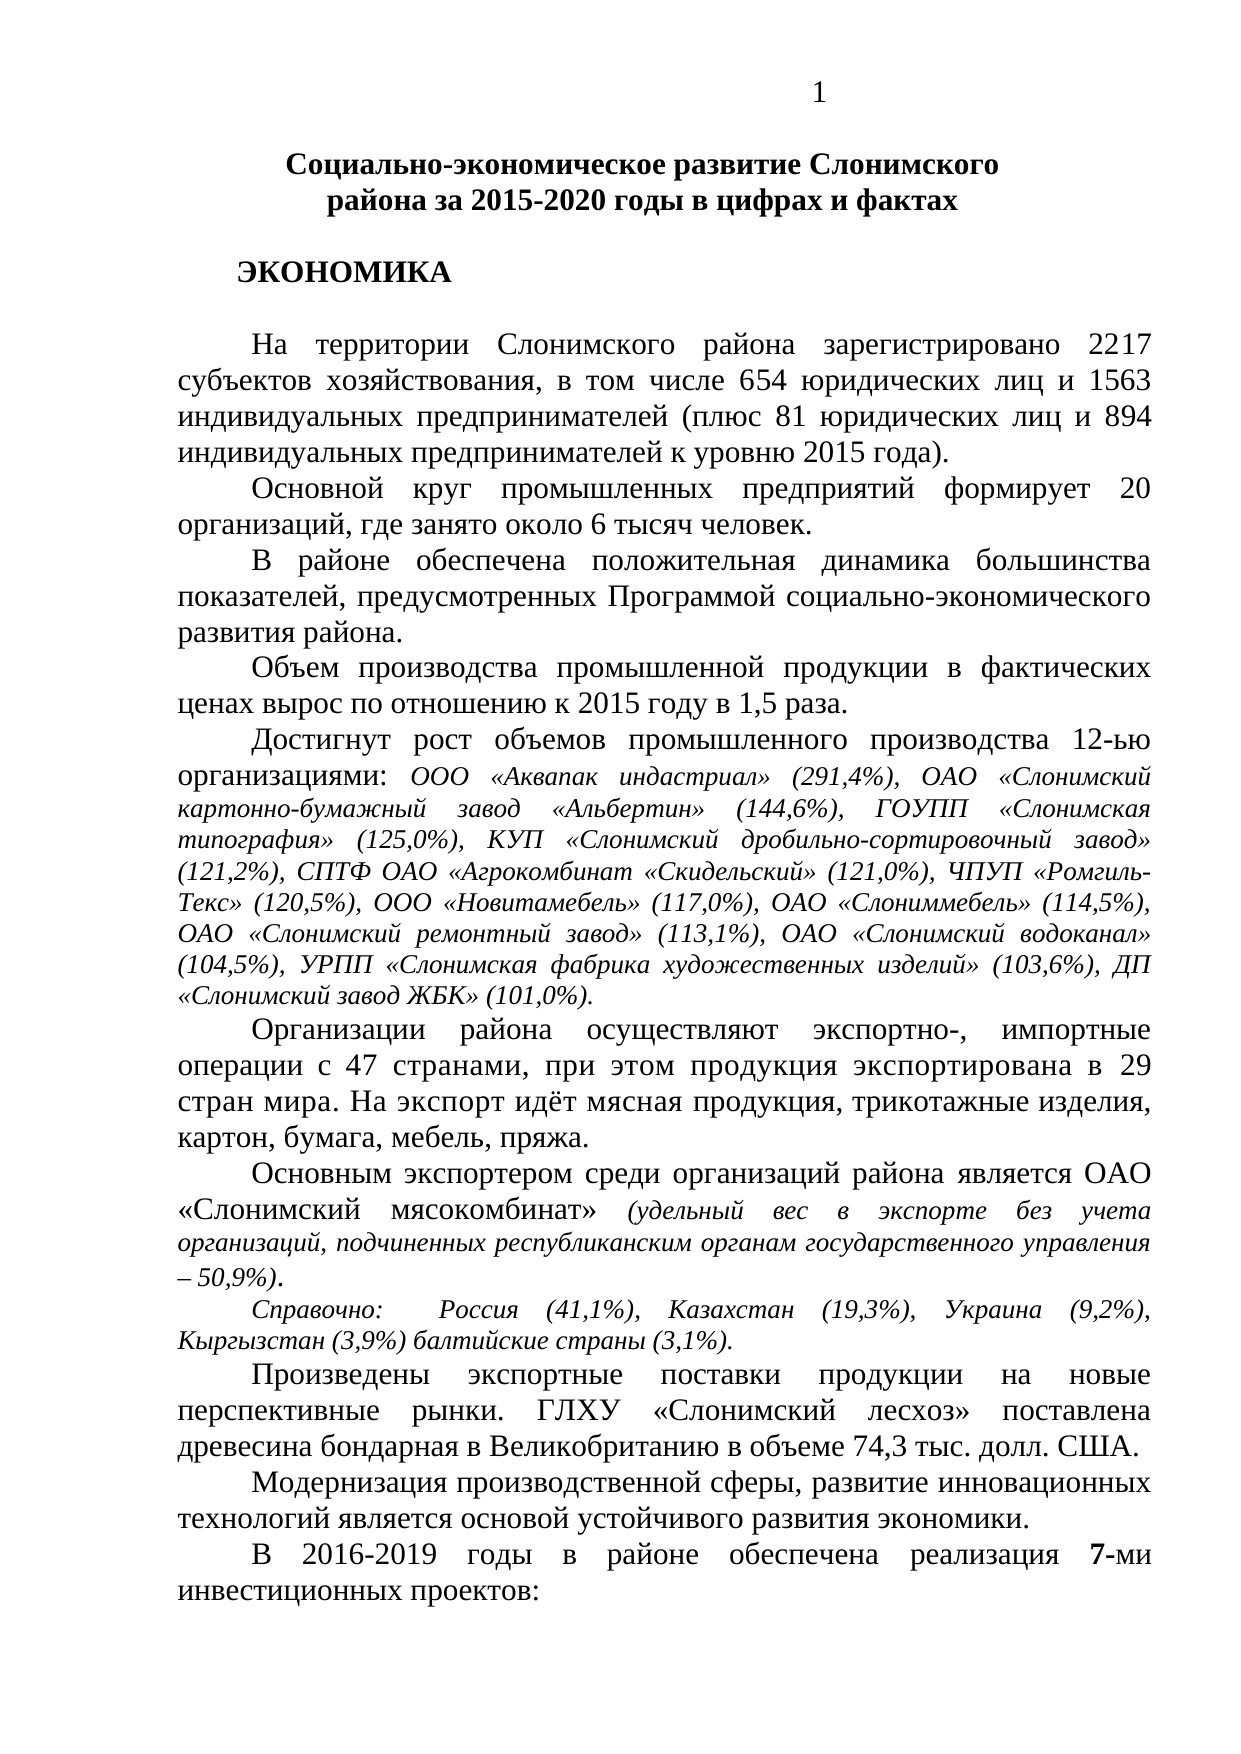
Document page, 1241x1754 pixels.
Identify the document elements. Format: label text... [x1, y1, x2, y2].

text Достигнут рост объемов промышленного производства 12-ью организациями: ООО «Аквапак индастриал» (291,4%), ОАО «Слонимский картонно-бумажный завод «Альбертин» (144,6%), ГОУПП «Слонимская типография» (125,0%), КУП «Слонимский дробильно-сортировочный завод» (121,2%), СПТФ ОАО «Агрокомбинат «Скидельский» (121,0%), ЧПУП «Ромгиль-Текс» (120,5%), ООО «Новитамебель» (117,0%), ОАО «Слониммебель» (114,5%), ОАО «Слонимский ремонтный завод» (113,1%), ОАО «Слонимский водоканал» (104,5%), УРПП «Слонимская фабрика художественных изделий» (103,6%), ДП «Слонимский завод ЖБК» (101,0%). [177, 721, 1152, 1011]
text Объем производства промышленной продукции в фактических ценах вырос по отношению к 2015 году в 1,5 раза. [177, 649, 1152, 721]
text Социально-экономическое развитие Слонимского района за 2015-2020 годы в цифрах и фактах [236, 146, 1048, 217]
text На территории Слонимского района зарегистрировано 2217 субъектов хозяйствования, в том числе 654 юридических лиц и 1563 индивидуальных предпринимателей (плюс 81 юридических лиц и 894 индивидуальных предпринимателей к уровню 2015 года). [177, 325, 1152, 469]
text Организации района осуществляют экспортно-, импортные операции с 47 странами, при этом продукция экспортирована в 29 стран мира. На экспорт идёт мясная продукция, трикотажные изделия, картон, бумага, мебель, пряжа. [177, 1011, 1152, 1154]
text Произведены экспортные поставки продукции на новые перспективные рынки. ГЛХУ «Слонимский лесхоз» поставлена древесина бондарная в Великобританию в объеме 74,3 тыс. долл. США. [177, 1356, 1152, 1463]
text Справочно: Россия (41,1%), Казахстан (19,3%), Украина (9,2%), Кыргызстан (3,9%) балтийские страны (3,1%). [177, 1293, 1152, 1356]
text Модернизация производственной сферы, развитие инновационных технологий является основой устойчивого развития экономики. [177, 1463, 1152, 1535]
text В районе обеспечена положительная динамика большинства показателей, предусмотренных Программой социально-экономического развития района. [177, 541, 1152, 649]
text ЭКОНОМИКА [177, 253, 1152, 289]
text В 2016-2019 годы в районе обеспечена реализация 7-ми инвестиционных проектов: [177, 1535, 1152, 1607]
text Основной круг промышленных предприятий формирует 20 организаций, где занято около 6 тысяч человек. [177, 469, 1152, 541]
text Основным экспортером среди организаций района является ОАО «Слонимский мясокомбинат» (удельный вес в экспорте без учета организаций, подчиненных республиканским органам государственного управления – 50,9%). [177, 1154, 1152, 1293]
